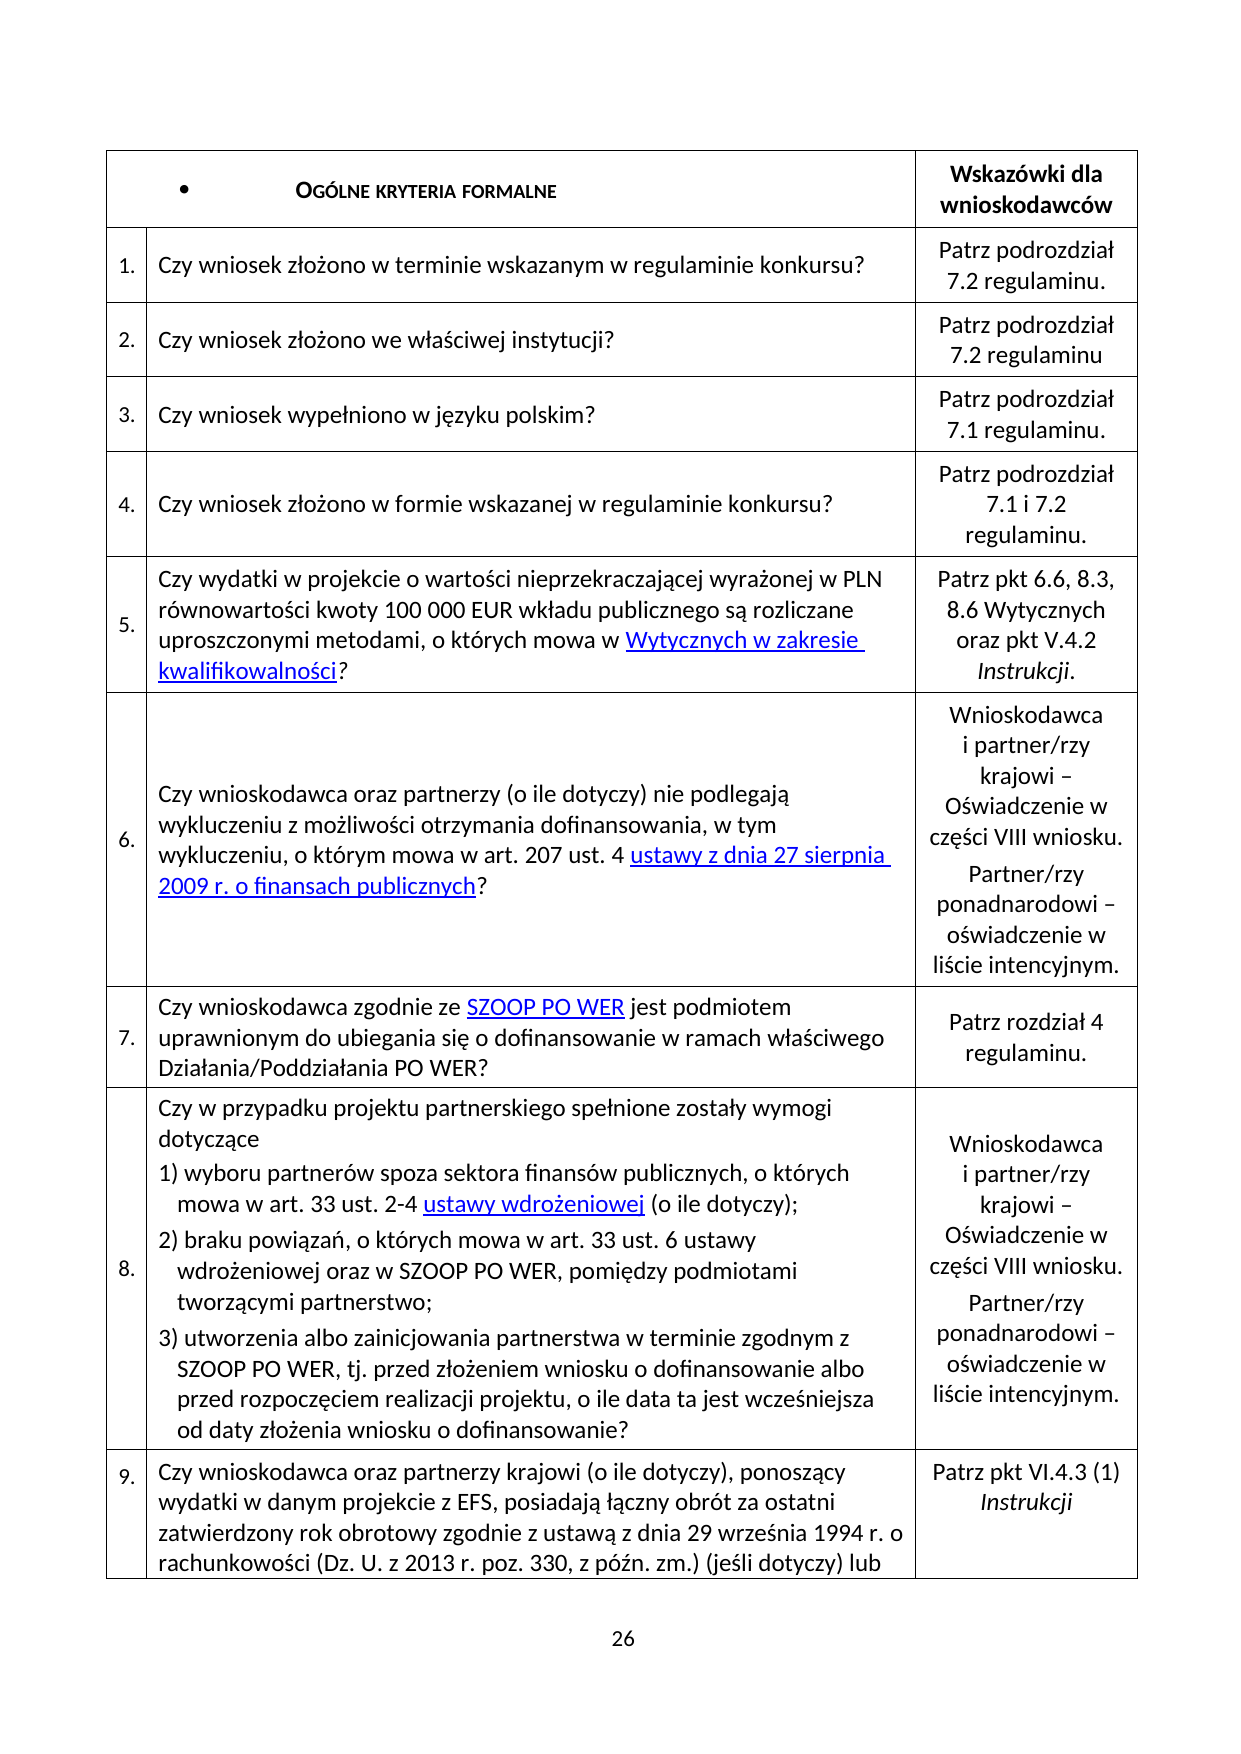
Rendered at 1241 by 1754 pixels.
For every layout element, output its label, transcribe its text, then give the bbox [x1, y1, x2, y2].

table_cell Wnioskodawca i partner/rzy krajowi – Oświadczenie w części VIII wniosku. Partner/rzy ponadnarodowi – oświadczenie w liście intencyjnym. [916, 693, 1137, 986]
table_cell Wnioskodawca i partner/rzy krajowi – Oświadczenie w części VIII wniosku. Partner/rzy ponadnarodowi – oświadczenie w liście intencyjnym. [916, 1088, 1137, 1449]
table_cell 3. [107, 377, 146, 451]
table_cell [147, 1450, 915, 1578]
table_cell 9. [107, 1450, 146, 1578]
table_cell 7. [107, 987, 146, 1087]
table_cell Czy wniosek złożono w formie wskazanej w regulaminie konkursu? [147, 452, 915, 556]
table_cell 4. [107, 452, 146, 556]
table_cell Patrz rozdział 4 regulaminu. [916, 987, 1137, 1087]
table_cell Czy wniosek złożono w terminie wskazanym w regulaminie konkursu? [147, 228, 915, 302]
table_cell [916, 1450, 1137, 1578]
table_cell 6. [107, 693, 146, 986]
table_cell 1. [107, 228, 146, 302]
table_cell 5. [107, 557, 146, 692]
table_cell Czy wnioskodawca zgodnie ze SZOOP PO WER jest podmiotem uprawnionym do ubiegania się o dofinansowanie w ramach właściwego Działania/Poddziałania PO WER? [147, 987, 915, 1087]
table_cell Czy w przypadku projektu partnerskiego spełnione zostały wymogi dotyczące 1) wyboru partnerów spoza sektora finansów publicznych, o których mowa w art. 33 ust. 2-4 ustawy wdrożeniowej (o ile dotyczy); 2) braku powiązań, o których mowa w art. 33 ust. 6 ustawy wdrożeniowej oraz w SZOOP PO WER, pomiędzy podmiotami tworzącymi partnerstwo; 3) utworzenia albo zainicjowania partnerstwa w terminie zgodnym z SZOOP PO WER, tj. przed złożeniem wniosku o dofinansowanie albo przed rozpoczęciem realizacji projektu, o ile data ta jest wcześniejsza od daty złożenia wniosku o dofinansowanie? [147, 1088, 915, 1449]
table_cell Czy wydatki w projekcie o wartości nieprzekraczającej wyrażonej w PLN równowartości kwoty 100 000 EUR wkładu publicznego są rozliczane uproszczonymi metodami, o których mowa w Wytycznych w zakresie kwalifikowalności? [147, 557, 915, 692]
table_cell Czy wniosek wypełniono w języku polskim? [147, 377, 915, 451]
table_cell Czy wnioskodawca oraz partnerzy (o ile dotyczy) nie podlegają wykluczeniu z możliwości otrzymania dofinansowania, w tym wykluczeniu, o którym mowa w art. 207 ust. 4 ustawy z dnia 27 sierpnia 2009 r. o finansach publicznych? [147, 693, 915, 986]
table_cell Patrz podrozdział 7.1 i 7.2 regulaminu. [916, 452, 1137, 556]
table_cell Patrz podrozdział 7.2 regulaminu [916, 303, 1137, 376]
table_header Wskazówki dla wnioskodawców [916, 151, 1137, 227]
table_cell Patrz pkt 6.6, 8.3, 8.6 Wytycznych oraz pkt V.4.2 Instrukcji. [916, 557, 1137, 692]
table_cell Czy wniosek złożono we właściwej instytucji? [147, 303, 915, 376]
table_cell Patrz podrozdział 7.2 regulaminu. [916, 228, 1137, 302]
table_cell 2. [107, 303, 146, 376]
table_header Ogólne kryteria formalne [107, 151, 915, 227]
table_cell 8. [107, 1088, 146, 1449]
table_cell Patrz podrozdział 7.1 regulaminu. [916, 377, 1137, 451]
